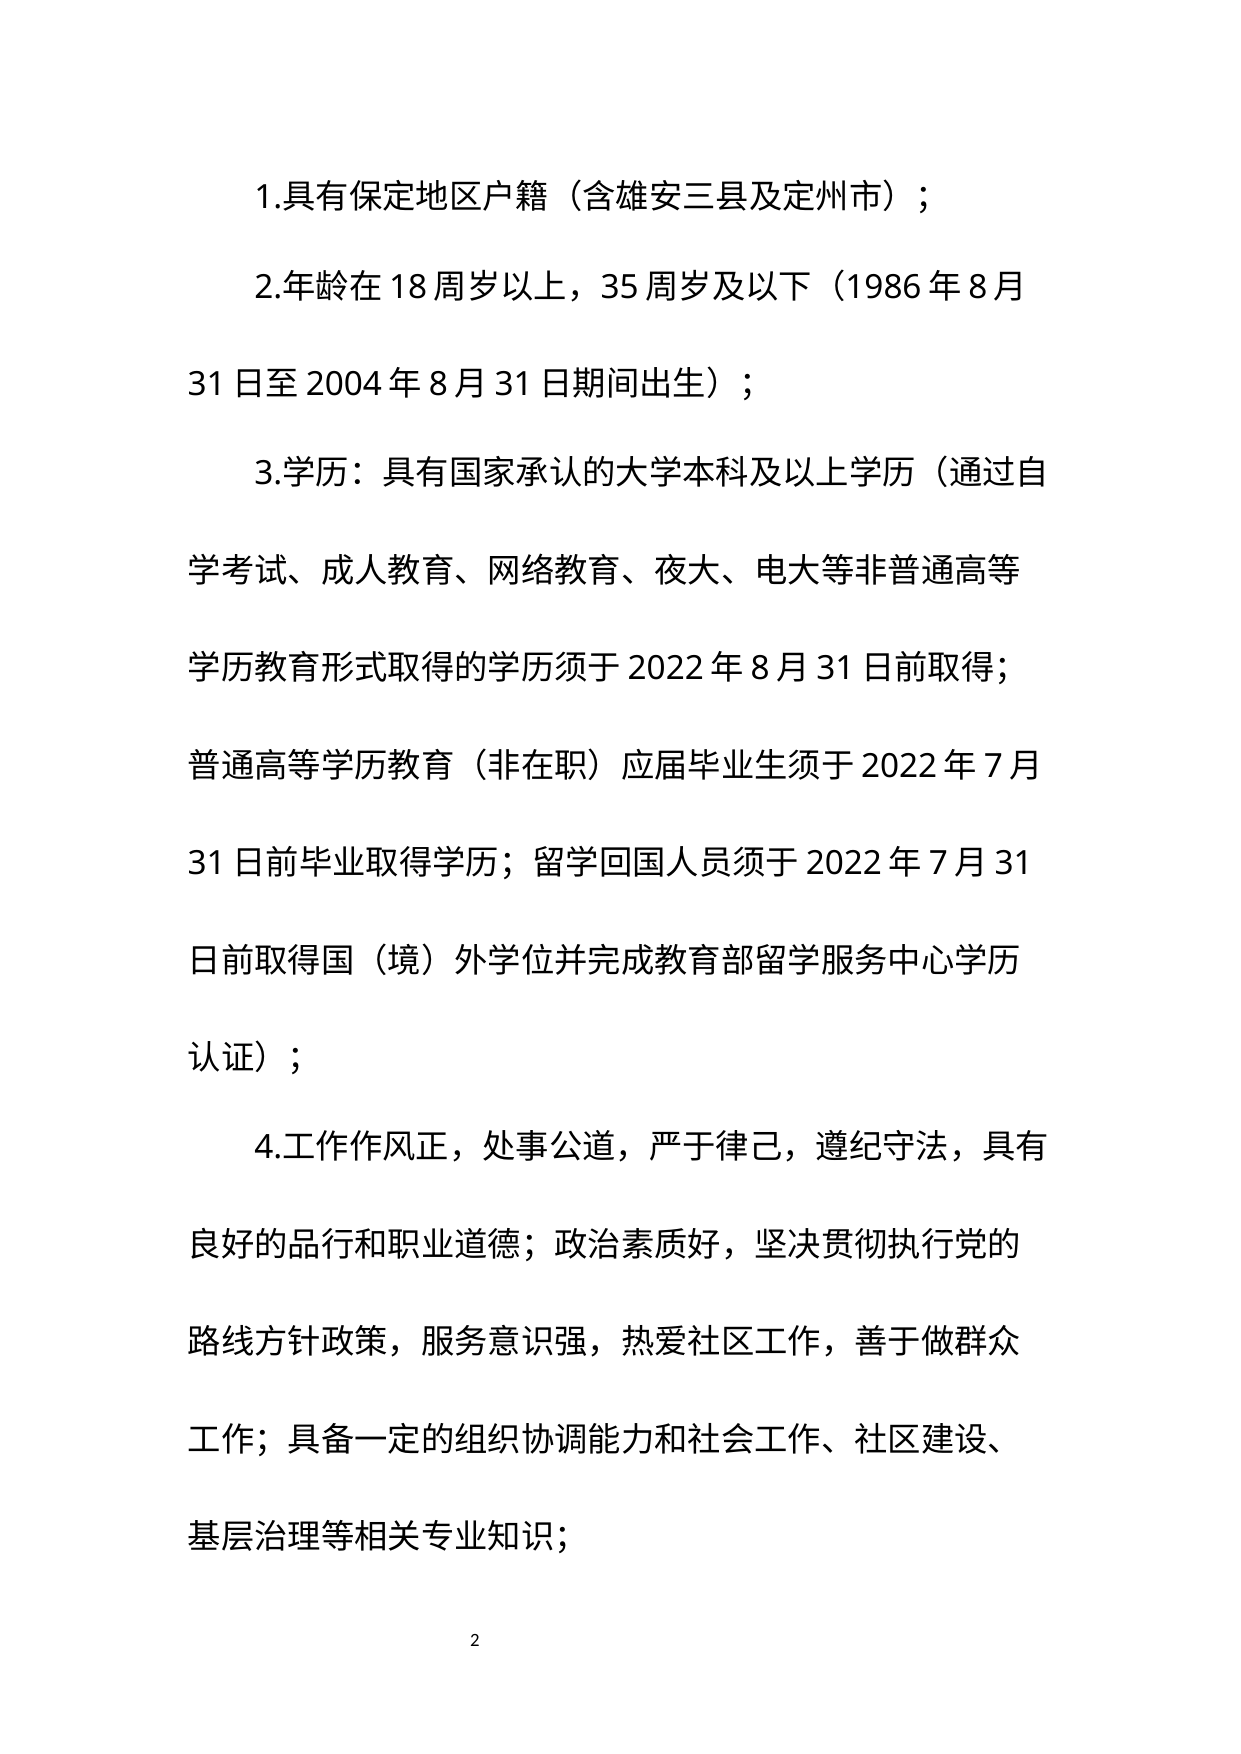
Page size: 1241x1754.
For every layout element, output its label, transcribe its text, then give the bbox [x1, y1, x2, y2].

text 4.工作作风正，处事公道，严于律己，遵纪守法，具有良好的品行和职业道德；政治素质好，坚决贯彻执行党的路线方针政策，服务意识强，热爱社区工作，善于做群众工作；具备一定的组织协调能力和社会工作、社区建设、基层治理等相关专业知识； [187, 1112, 1053, 1567]
text 3.学历：具有国家承认的大学本科及以上学历（通过自学考试、成人教育、网络教育、夜大、电大等非普通高等学历教育形式取得的学历须于2022年8月31日前取得；普通高等学历教育（非在职）应届毕业生须于2022年7月31日前毕业取得学历；留学回国人员须于2022年7月31日前取得国（境）外学位并完成教育部留学服务中心学历认证）； [187, 438, 1053, 1088]
text 2.年龄在18周岁以上，35周岁及以下（1986年8月31日至2004年8月31日期间出生）； [187, 251, 1053, 414]
text 1.具有保定地区户籍（含雄安三县及定州市）； [187, 162, 1053, 227]
